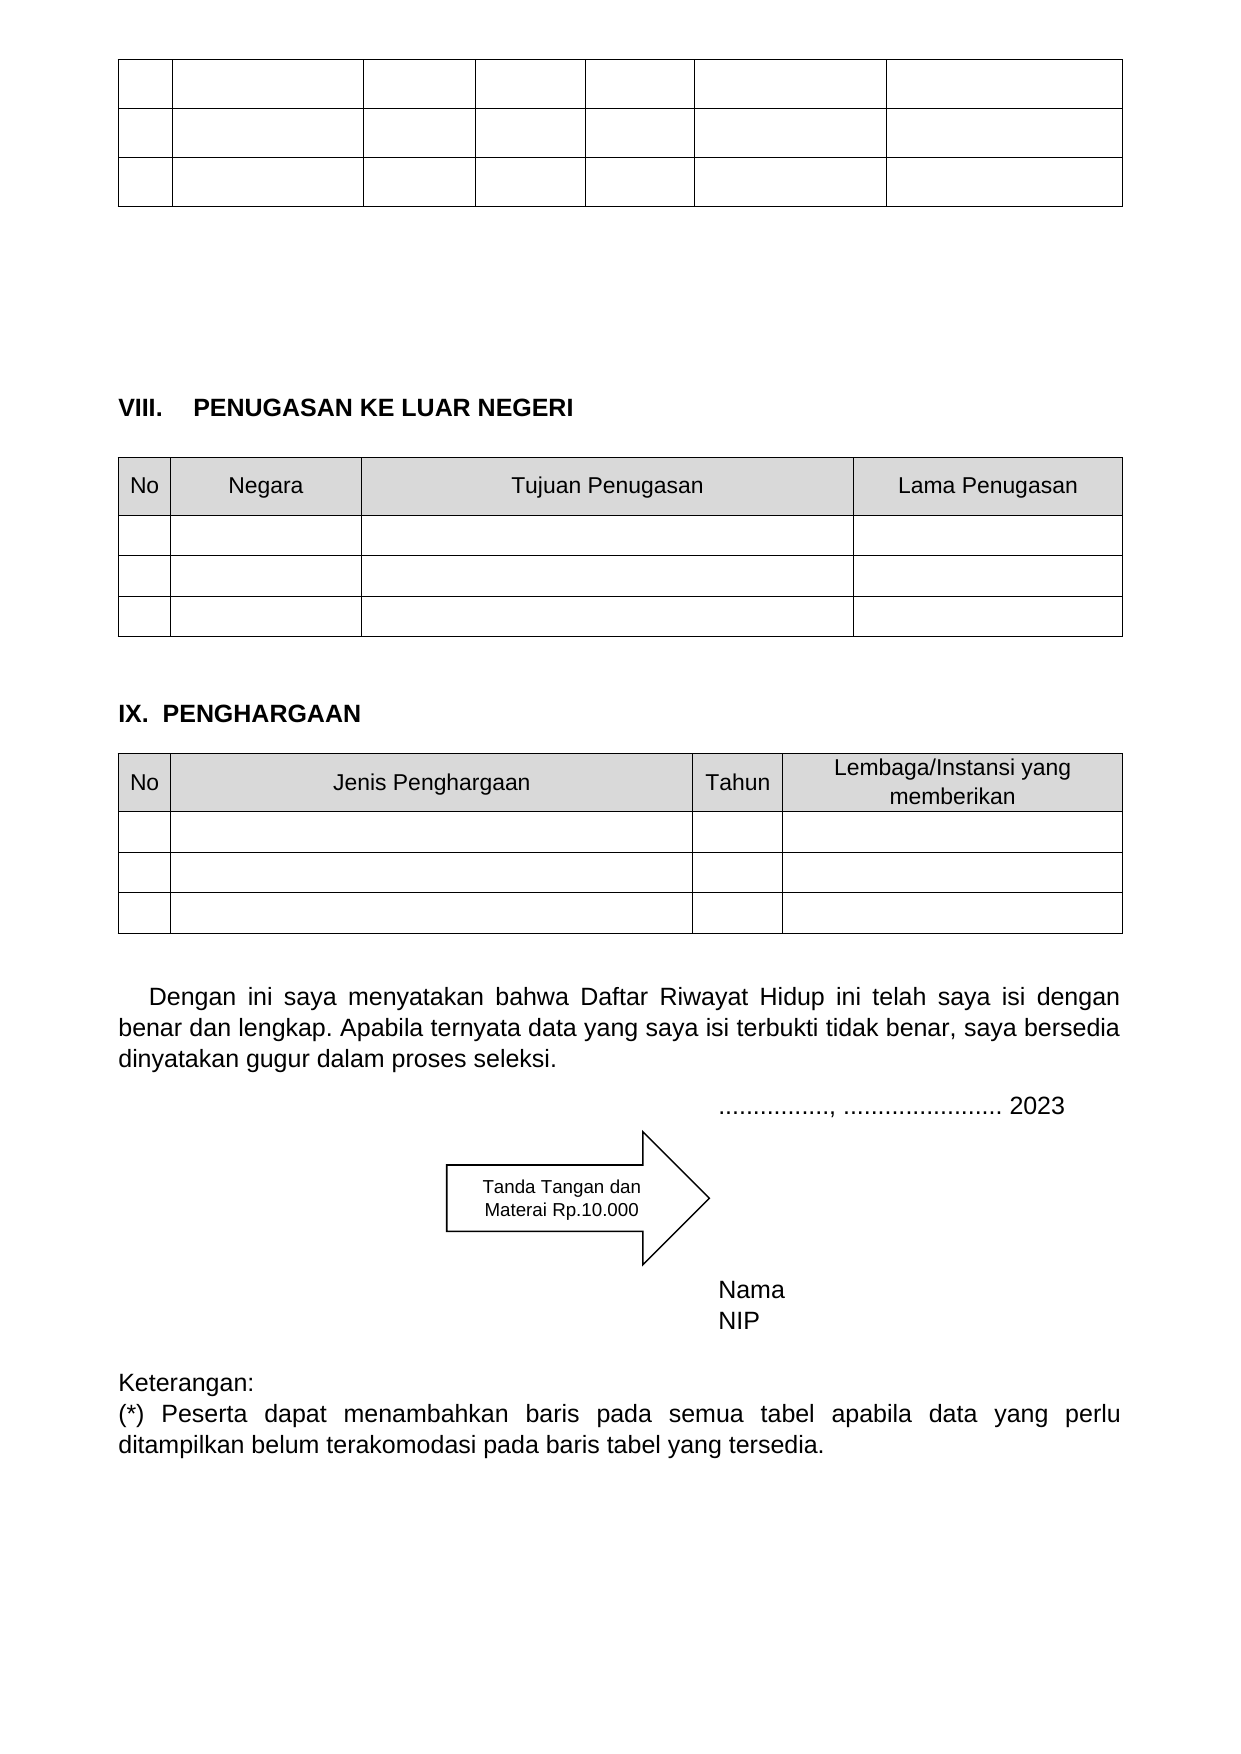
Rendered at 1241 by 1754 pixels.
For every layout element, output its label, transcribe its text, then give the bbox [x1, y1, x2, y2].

table_cell [586, 60, 694, 108]
table_cell [693, 812, 782, 852]
table_cell [476, 109, 585, 157]
table_header Tujuan Penugasan [362, 458, 853, 515]
text Keterangan: [118, 1368, 1122, 1397]
table_cell [119, 516, 170, 555]
table_cell [119, 158, 172, 206]
table_cell [364, 60, 475, 108]
table_cell [171, 812, 692, 852]
text Dengan ini saya menyatakan bahwa Daftar Riwayat Hidup ini telah saya isi dengan benar dan lengkap. Apabila ternyata data yang saya isi terbukti tidak benar, saya bersedia dinyatakan gugur dalam proses seleksi. [118, 981, 1122, 1072]
table_cell [783, 853, 1122, 892]
table_header No [119, 754, 170, 811]
table_header Lembaga/Instansi yang memberikan [783, 754, 1122, 811]
table_header Tahun [693, 754, 782, 811]
table_cell [119, 556, 170, 596]
table_cell [887, 109, 1122, 157]
table_cell [119, 597, 170, 636]
table_cell [364, 109, 475, 157]
table_header Lama Penugasan [854, 458, 1122, 515]
table_cell [695, 109, 886, 157]
table_cell [362, 556, 853, 596]
table_cell [362, 516, 853, 555]
table_cell [173, 158, 363, 206]
table_cell [171, 853, 692, 892]
table_cell [119, 109, 172, 157]
table_cell [887, 158, 1122, 206]
table_cell [693, 893, 782, 933]
table_cell [171, 556, 361, 596]
table_cell [854, 516, 1122, 555]
table_cell [586, 109, 694, 157]
table_cell [695, 158, 886, 206]
table_cell [783, 812, 1122, 852]
table_cell [364, 158, 475, 206]
list PENUGASAN KE LUAR NEGERI [118, 393, 1122, 422]
table_cell [119, 853, 170, 892]
text NIP [709, 1306, 1122, 1335]
table_cell [171, 516, 361, 555]
table_cell [586, 158, 694, 206]
table_cell [854, 556, 1122, 596]
table_cell [171, 893, 692, 933]
table_cell [362, 597, 853, 636]
table_cell [173, 60, 363, 108]
table_cell [693, 853, 782, 892]
list PENGHARGAAN [118, 699, 1122, 728]
table_cell [887, 60, 1122, 108]
text Nama [709, 1275, 1122, 1304]
table_header Jenis Penghargaan [171, 754, 692, 811]
table_header Negara [171, 458, 361, 515]
table_cell [173, 109, 363, 157]
table_cell [119, 893, 170, 933]
table_header No [119, 458, 170, 515]
table_cell [119, 812, 170, 852]
table_cell [119, 60, 172, 108]
table_cell [476, 158, 585, 206]
table_cell [171, 597, 361, 636]
table_cell [854, 597, 1122, 636]
table_cell [476, 60, 585, 108]
text (*) Peserta dapat menambahkan baris pada semua tabel apabila data yang perlu ditampilkan belum terakomodasi pada baris tabel yang tersedia. [118, 1399, 1122, 1459]
table_cell [695, 60, 886, 108]
table_cell [783, 893, 1122, 933]
text ................, ....................... 2023 [709, 1091, 1122, 1120]
